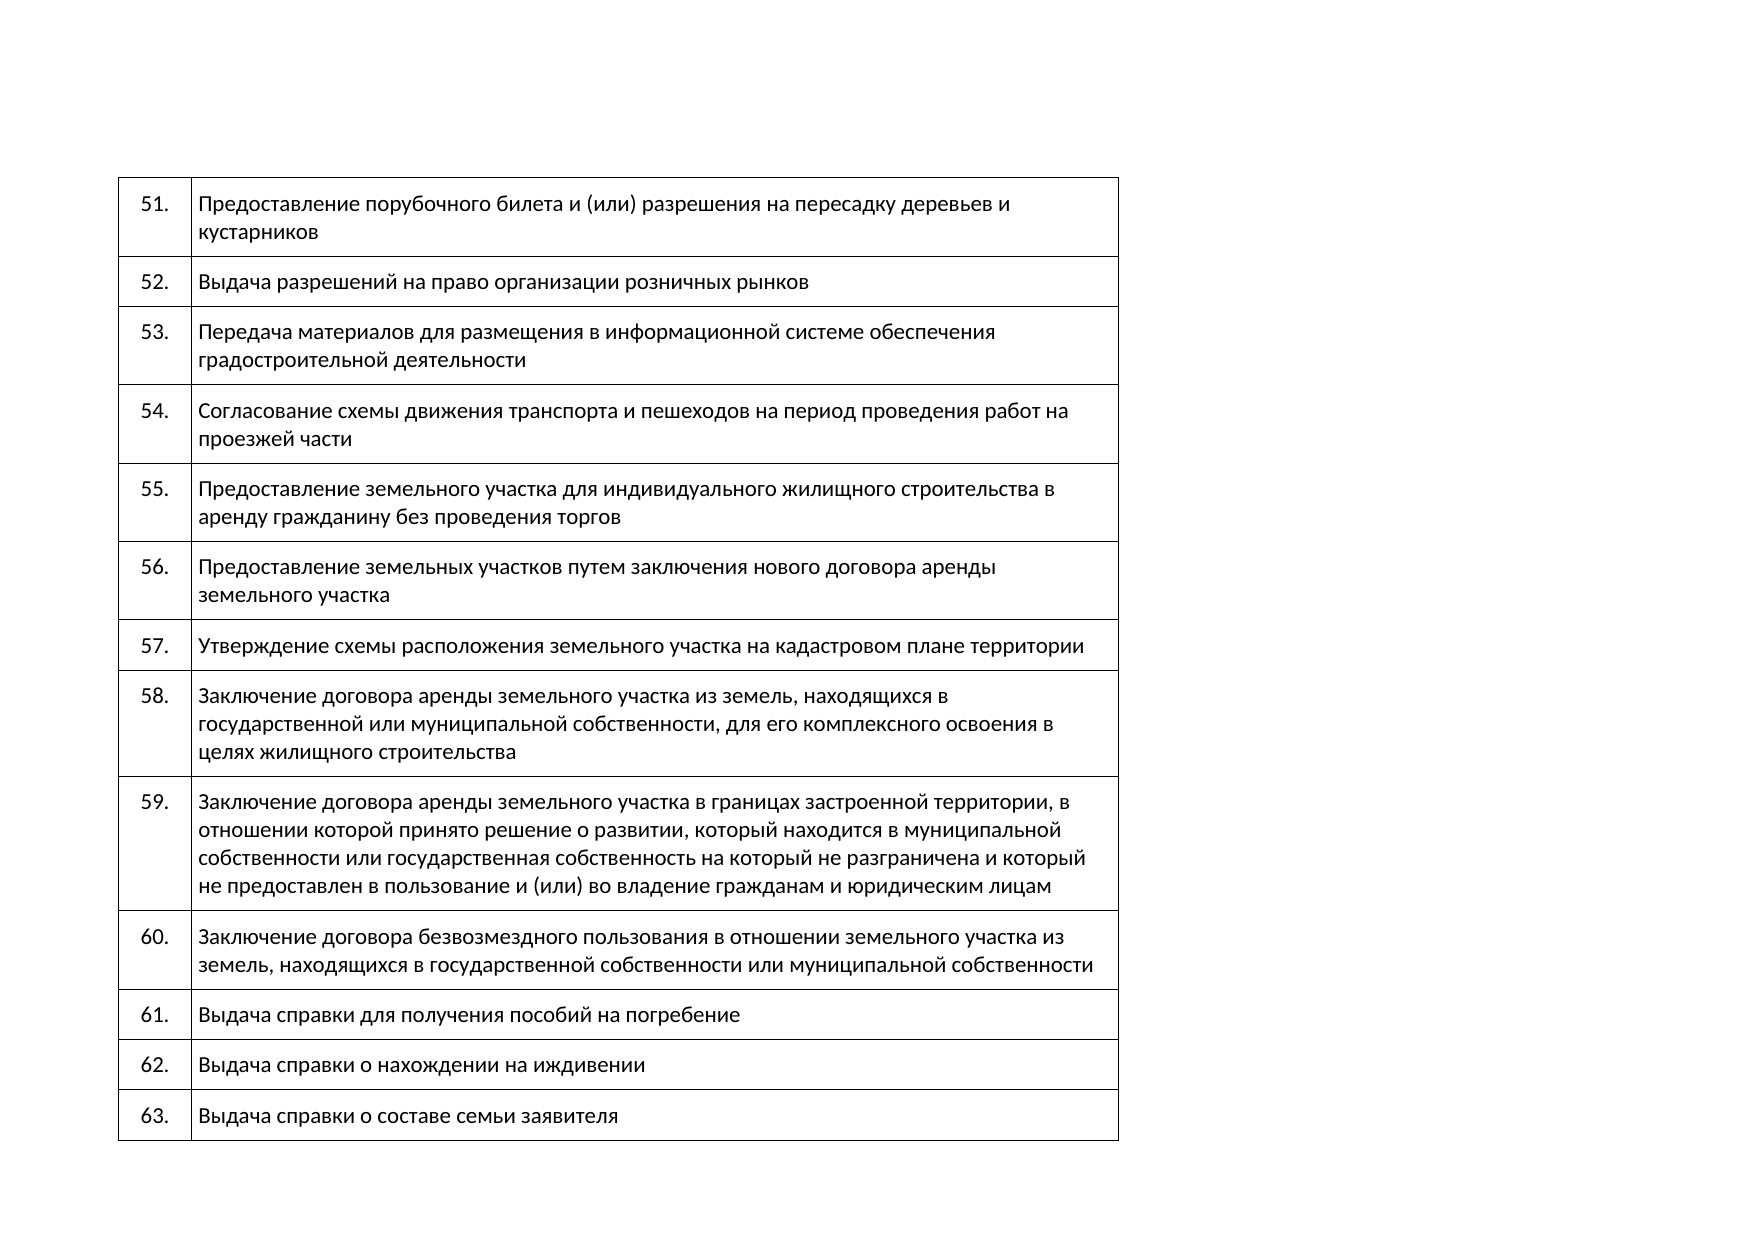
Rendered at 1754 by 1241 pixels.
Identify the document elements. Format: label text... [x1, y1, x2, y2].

table_cell Заключение договора аренды земельного участка из земель, находящихся в государственной или муниципальной собственности, для его комплексного освоения в целях жилищного строительства [192, 671, 1118, 776]
table_cell 52. [119, 257, 191, 306]
table_cell 63. [119, 1090, 191, 1139]
table_cell Предоставление земельного участка для индивидуального жилищного строительства в аренду гражданину без проведения торгов [192, 464, 1118, 541]
table_cell 54. [119, 385, 191, 462]
table_cell Предоставление порубочного билета и (или) разрешения на пересадку деревьев и кустарников [192, 178, 1118, 256]
table_cell Заключение договора безвозмездного пользования в отношении земельного участка из земель, находящихся в государственной собственности или муниципальной собственности [192, 911, 1118, 988]
table_cell 60. [119, 911, 191, 988]
table_cell Передача материалов для размещения в информационной системе обеспечения градостроительной деятельности [192, 307, 1118, 384]
table_cell 57. [119, 620, 191, 669]
table_cell Выдача справки для получения пособий на погребение [192, 990, 1118, 1039]
table_cell Выдача справки о составе семьи заявителя [192, 1090, 1118, 1139]
table_cell 55. [119, 464, 191, 541]
table_cell Согласование схемы движения транспорта и пешеходов на период проведения работ на проезжей части [192, 385, 1118, 462]
table_cell Утверждение схемы расположения земельного участка на кадастровом плане территории [192, 620, 1118, 669]
table_cell Заключение договора аренды земельного участка в границах застроенной территории, в отношении которой принято решение о развитии, который находится в муниципальной собственности или государственная собственность на который не разграничена и который не предоставлен в пользование и (или) во владение гражданам и юридическим лицам [192, 777, 1118, 910]
table_cell 53. [119, 307, 191, 384]
table_cell 56. [119, 542, 191, 619]
table_cell 61. [119, 990, 191, 1039]
table_cell 59. [119, 777, 191, 910]
table_cell Выдача разрешений на право организации розничных рынков [192, 257, 1118, 306]
table_cell Предоставление земельных участков путем заключения нового договора аренды земельного участка [192, 542, 1118, 619]
table_cell 58. [119, 671, 191, 776]
table_cell 62. [119, 1040, 191, 1089]
table_cell Выдача справки о нахождении на иждивении [192, 1040, 1118, 1089]
table_cell 51. [119, 178, 191, 256]
